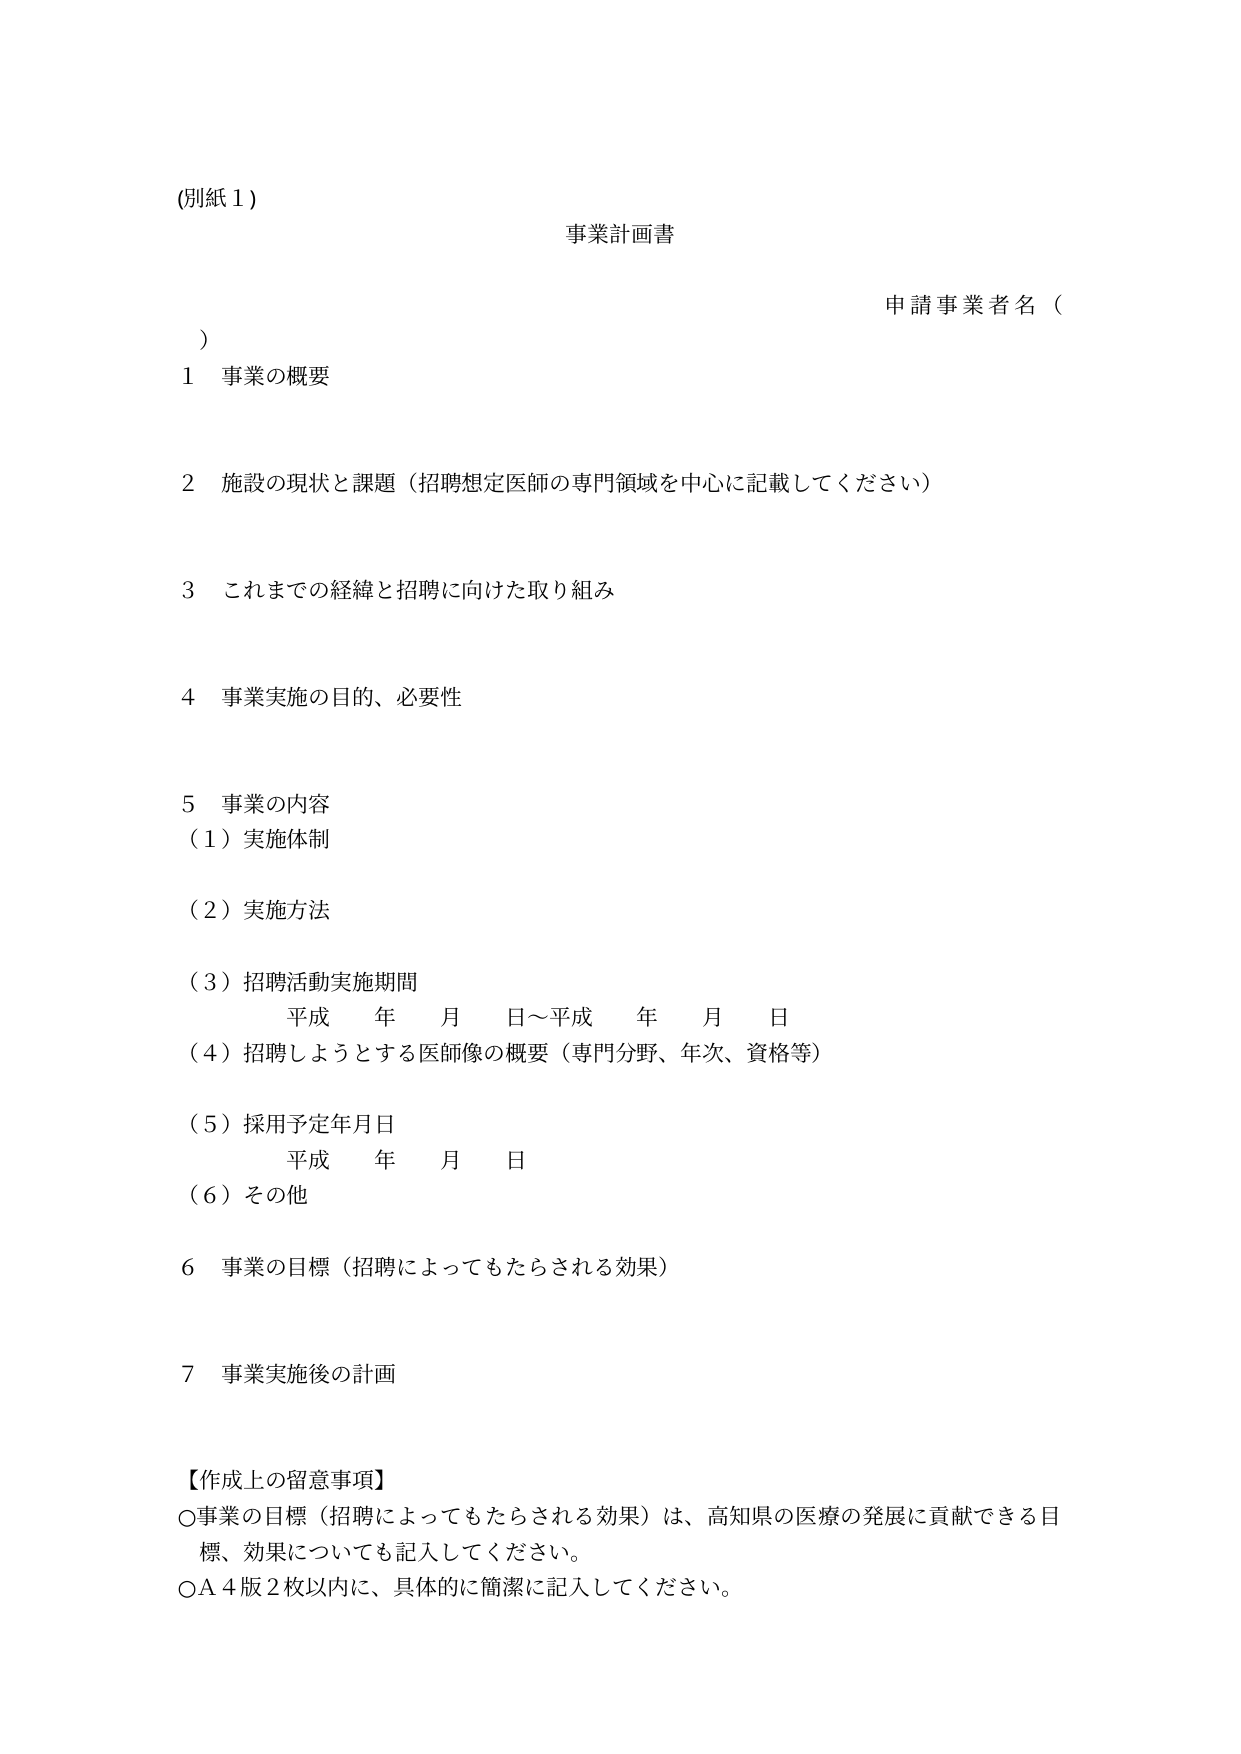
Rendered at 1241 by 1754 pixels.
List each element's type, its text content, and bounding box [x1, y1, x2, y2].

text 平成 年 月 日 [177, 1141, 1063, 1177]
text （５）採用予定年月日 [177, 1105, 1063, 1141]
text 申請事業者名（ ） [177, 286, 1063, 357]
text ４ 事業実施の目的、必要性 [177, 678, 1063, 713]
text 事業計画書 [177, 215, 1063, 250]
text （６）その他 [177, 1177, 1063, 1212]
text ６ 事業の目標（招聘によってもたらされる効果） [177, 1248, 1063, 1283]
text ５ 事業の内容 [177, 785, 1063, 820]
text ○Ａ４版２枚以内に、具体的に簡潔に記入してください。 [177, 1568, 1063, 1604]
text （２）実施方法 [177, 892, 1063, 927]
text ２ 施設の現状と課題（招聘想定医師の専門領域を中心に記載してください） [177, 464, 1063, 500]
text （３）招聘活動実施期間 [177, 963, 1063, 998]
text 【作成上の留意事項】 [177, 1462, 1063, 1497]
text ○事業の目標（招聘によってもたらされる効果）は、高知県の医療の発展に貢献できる目標、効果についても記入してください。 [177, 1497, 1063, 1568]
text ３ これまでの経緯と招聘に向けた取り組み [177, 571, 1063, 607]
text １ 事業の概要 [177, 357, 1063, 393]
text （１）実施体制 [177, 820, 1063, 856]
text (別紙１) [177, 179, 1063, 215]
text ７ 事業実施後の計画 [177, 1355, 1063, 1390]
text （４）招聘しようとする医師像の概要（専門分野、年次、資格等） [177, 1034, 1063, 1070]
text 平成 年 月 日〜平成 年 月 日 [177, 998, 1063, 1034]
